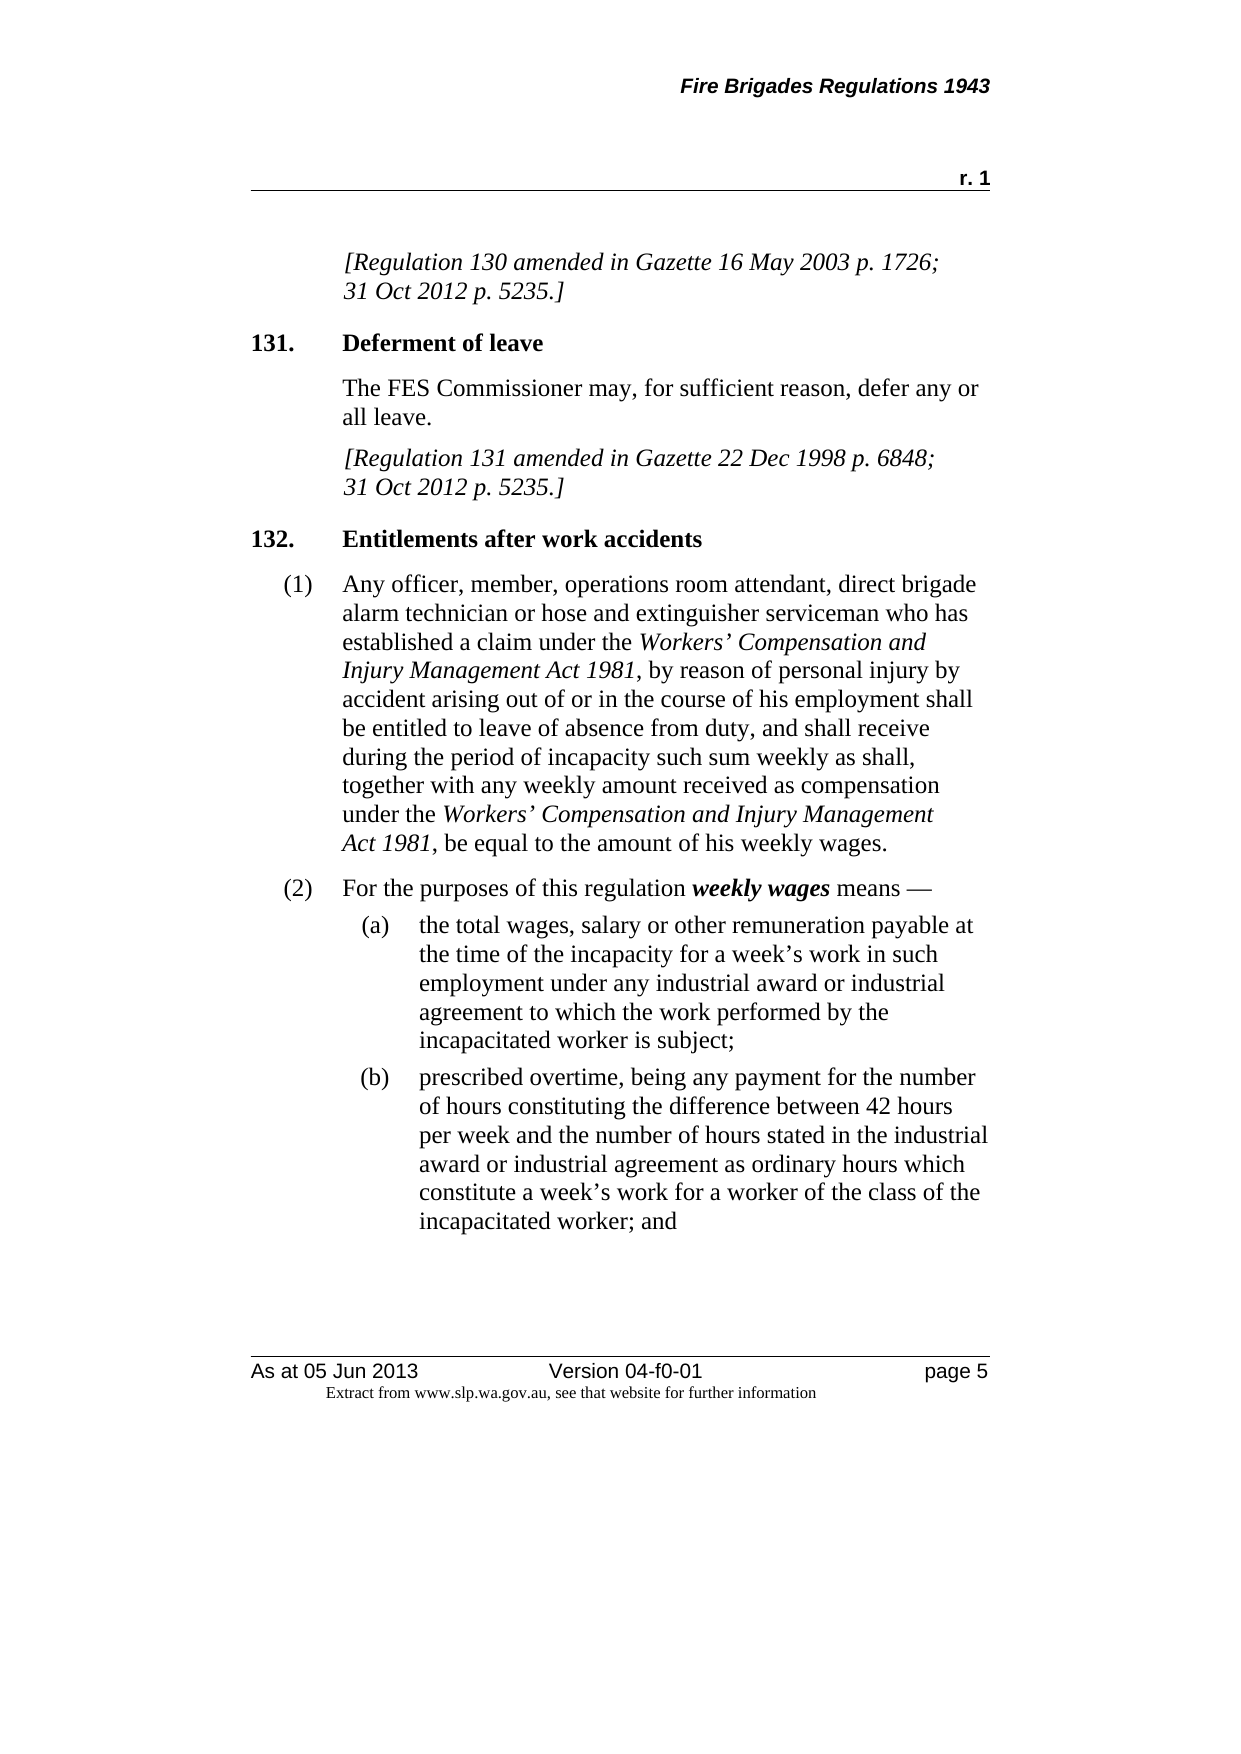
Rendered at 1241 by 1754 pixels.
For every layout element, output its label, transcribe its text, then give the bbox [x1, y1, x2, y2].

text (2) For the purposes of this regulation weekly wages means — [251, 873, 990, 902]
text The FES Commissioner may, for sufficient reason, defer any or all leave. [251, 373, 990, 431]
subtitle 132. Entitlements after work accidents [251, 524, 990, 552]
text (b) prescribed overtime, being any payment for the number of hours constituting the difference between 42 hours per week and the number of hours stated in the industrial award or industrial agreement as ordinary hours which constitute a week’s work for a worker of the class of the incapacitated worker; and [251, 1062, 990, 1235]
subtitle 131. Deferment of leave [251, 328, 990, 357]
text [Regulation 131 amended in Gazette 22 Dec 1998 p. 6848; 31 Oct 2012 p. 5235.] [251, 443, 990, 501]
text (1) Any officer, member, operations room attendant, direct brigade alarm technician or hose and extinguisher serviceman who has established a claim under the Workers’ Compensation and Injury Management Act 1981, by reason of personal injury by accident arising out of or in the course of his employment shall be entitled to leave of absence from duty, and shall receive during the period of incapacity such sum weekly as shall, together with any weekly amount received as compensation under the Workers’ Compensation and Injury Management Act 1981, be equal to the amount of his weekly wages. [251, 569, 990, 857]
text (a) the total wages, salary or other remuneration payable at the time of the incapacity for a week’s work in such employment under any industrial award or industrial agreement to which the work performed by the incapacitated worker is subject; [251, 910, 990, 1054]
text [Regulation 130 amended in Gazette 16 May 2003 p. 1726; 31 Oct 2012 p. 5235.] [251, 247, 990, 305]
